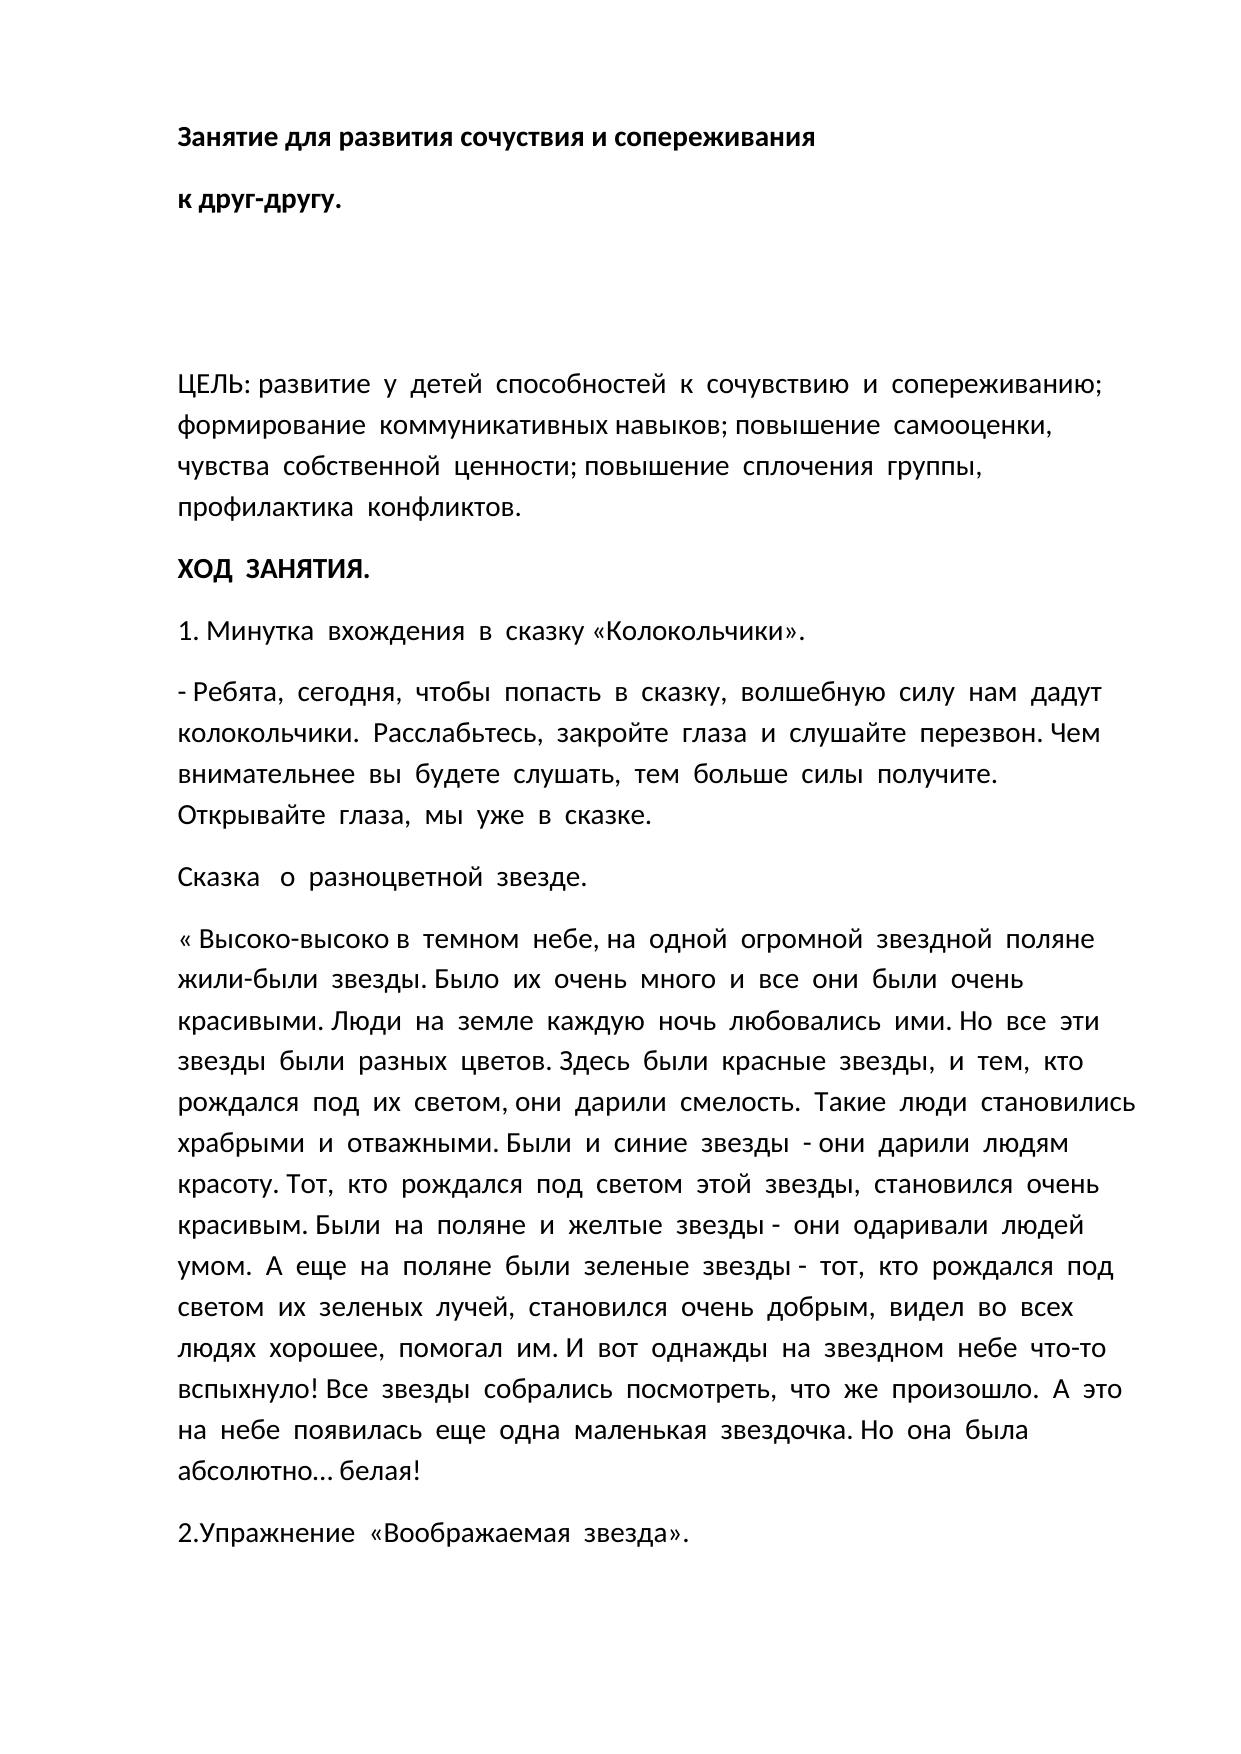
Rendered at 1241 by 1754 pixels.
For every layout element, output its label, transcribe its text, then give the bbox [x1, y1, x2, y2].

text Занятие для развития сочуствия и сопереживания [177, 118, 1152, 154]
text 1. Минутка вхождения в сказку «Колокольчики». [177, 612, 1152, 647]
text ЦЕЛЬ: развитие у детей способностей к сочувствию и сопереживанию; формирование коммуникативных навыков; повышение самооценки, чувства собственной ценности; повышение сплочения группы, профилактика конфликтов. [177, 365, 1152, 524]
text Сказка о разноцветной звезде. [177, 858, 1152, 893]
text 2.Упражнение «Воображаемая звезда». [177, 1514, 1152, 1549]
text - Ребята, сегодня, чтобы попасть в сказку, волшебную силу нам дадут колокольчики. Расслабьтесь, закройте глаза и слушайте перезвон. Чем внимательнее вы будете слушать, тем больше силы получите. Открывайте глаза, мы уже в сказке. [177, 673, 1152, 832]
text « Высоко-высоко в темном небе, на одной огромной звездной поляне жили-были звезды. Было их очень много и все они были очень красивыми. Люди на земле каждую ночь любовались ими. Но все эти звезды были разных цветов. Здесь были красные звезды, и тем, кто рождался под их светом, они дарили смелость. Такие люди становились храбрыми и отважными. Были и синие звезды - они дарили людям красоту. Тот, кто рождался под светом этой звезды, становился очень красивым. Были на поляне и желтые звезды - они одаривали людей умом. А еще на поляне были зеленые звезды - тот, кто рождался под светом их зеленых лучей, становился очень добрым, видел во всех людях хорошее, помогал им. И вот однажды на звездном небе что-то вспыхнуло! Все звезды собрались посмотреть, что же произошло. А это на небе появилась еще одна маленькая звездочка. Но она была абсолютно… белая! [177, 920, 1152, 1487]
text ХОД ЗАНЯТИЯ. [177, 550, 1152, 585]
text к друг-другу. [177, 180, 1152, 216]
